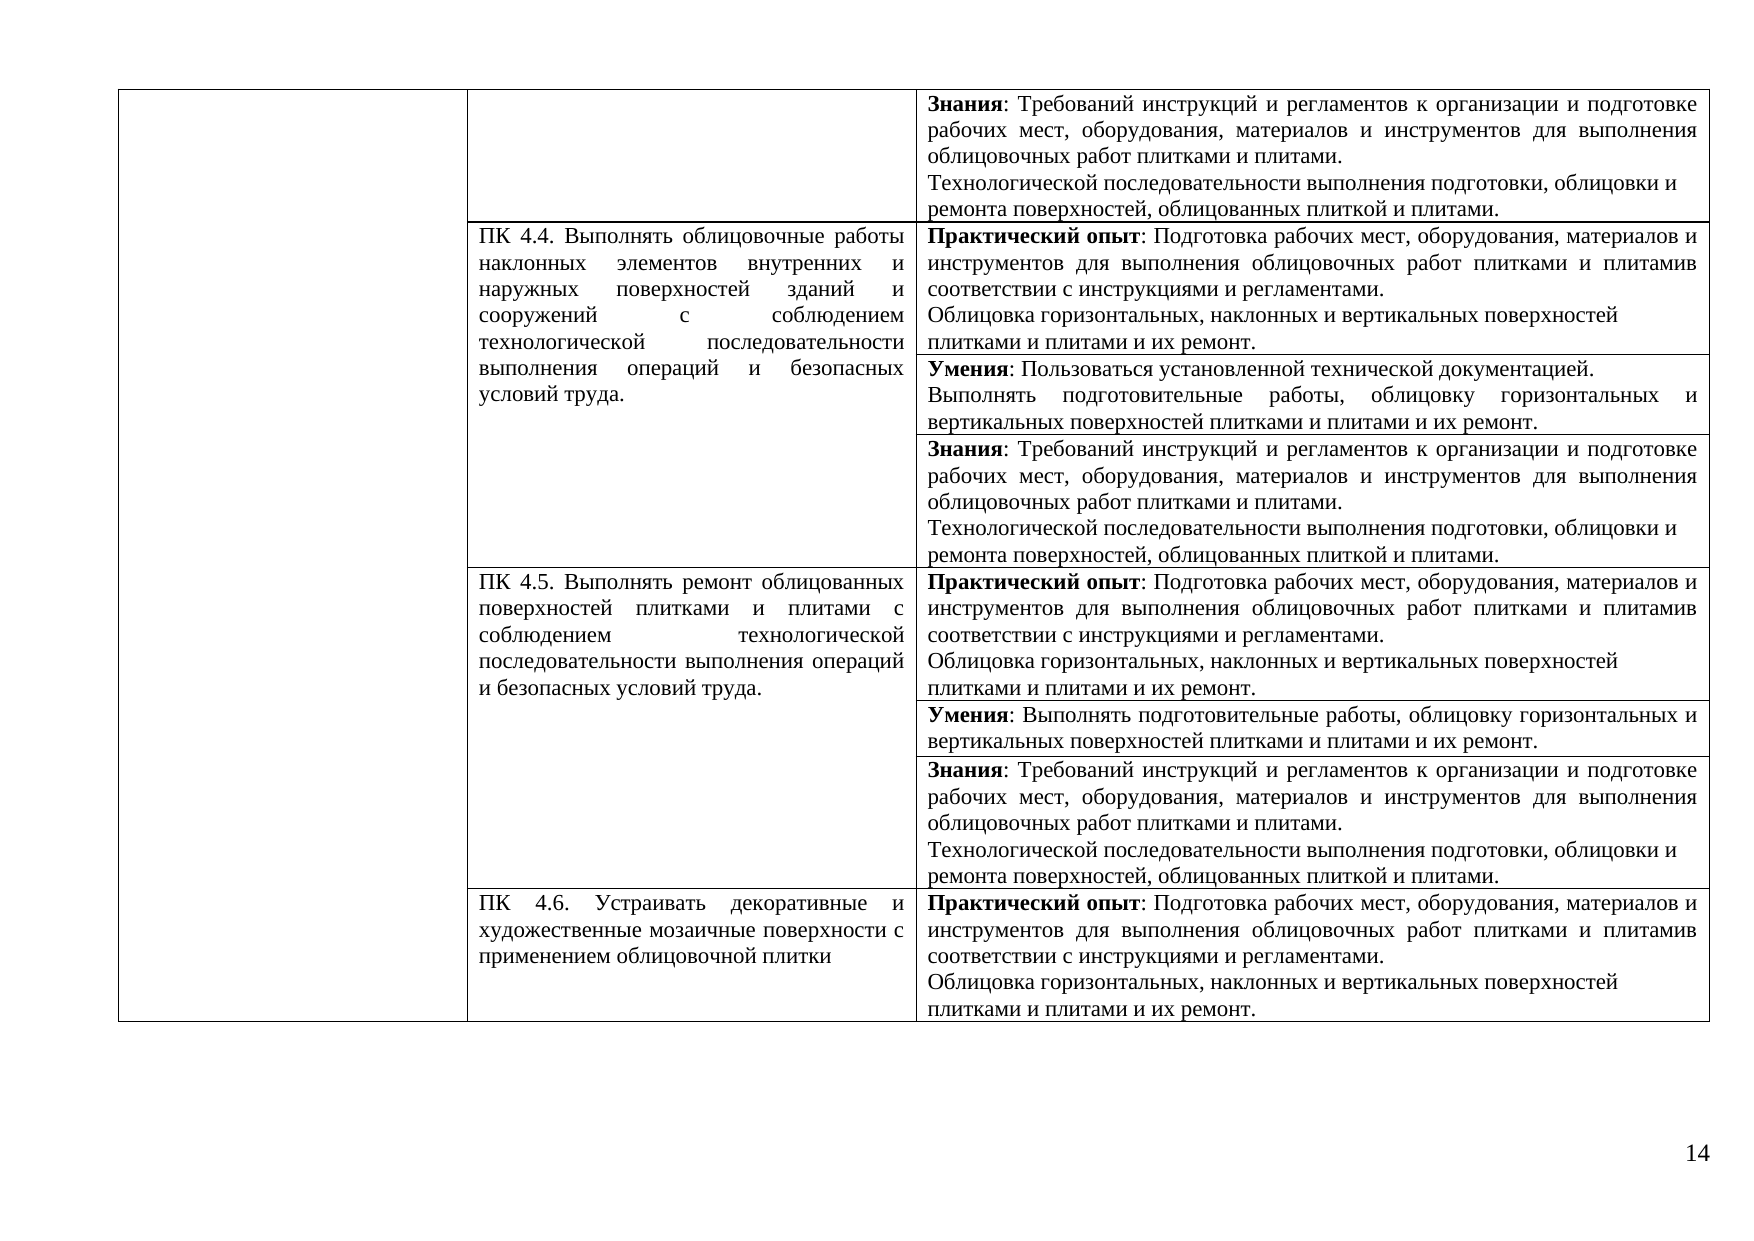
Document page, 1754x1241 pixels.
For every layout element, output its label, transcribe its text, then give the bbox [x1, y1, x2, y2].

table_cell ПК 4.4. Выполнять облицовочные работы наклонных элементов внутренних и наружных поверхностей зданий и сооружений с соблюдением технологической последовательности выполнения операций и безопасных условий труда. [468, 223, 916, 567]
table_cell Знания: Требований инструкций и регламентов к организации и подготовке рабочих мест, оборудования, материалов и инструментов для выполнения облицовочных работ плитками и плитами. Технологической последовательности выполнения подготовки, облицовки и ремонта поверхностей, облицованных плиткой и плитами. [917, 435, 1709, 567]
table_cell Знания: Требований инструкций и регламентов к организации и подготовке рабочих мест, оборудования, материалов и инструментов для выполнения облицовочных работ плитками и плитами. Технологической последовательности выполнения подготовки, облицовки и ремонта поверхностей, облицованных плиткой и плитами. [917, 90, 1709, 221]
table_cell Умения: Выполнять подготовительные работы, облицовку горизонтальных и вертикальных поверхностей плитками и плитами и их ремонт. [917, 701, 1709, 756]
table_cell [468, 889, 916, 1021]
table_cell ПК 4.5. Выполнять ремонт облицованных поверхностей плитками и плитами с соблюдением технологической последовательности выполнения операций и безопасных условий труда. [468, 568, 916, 888]
table_cell Знания: Требований инструкций и регламентов к организации и подготовке рабочих мест, оборудования, материалов и инструментов для выполнения облицовочных работ плитками и плитами. Технологической последовательности выполнения подготовки, облицовки и ремонта поверхностей, облицованных плиткой и плитами. [917, 757, 1709, 888]
